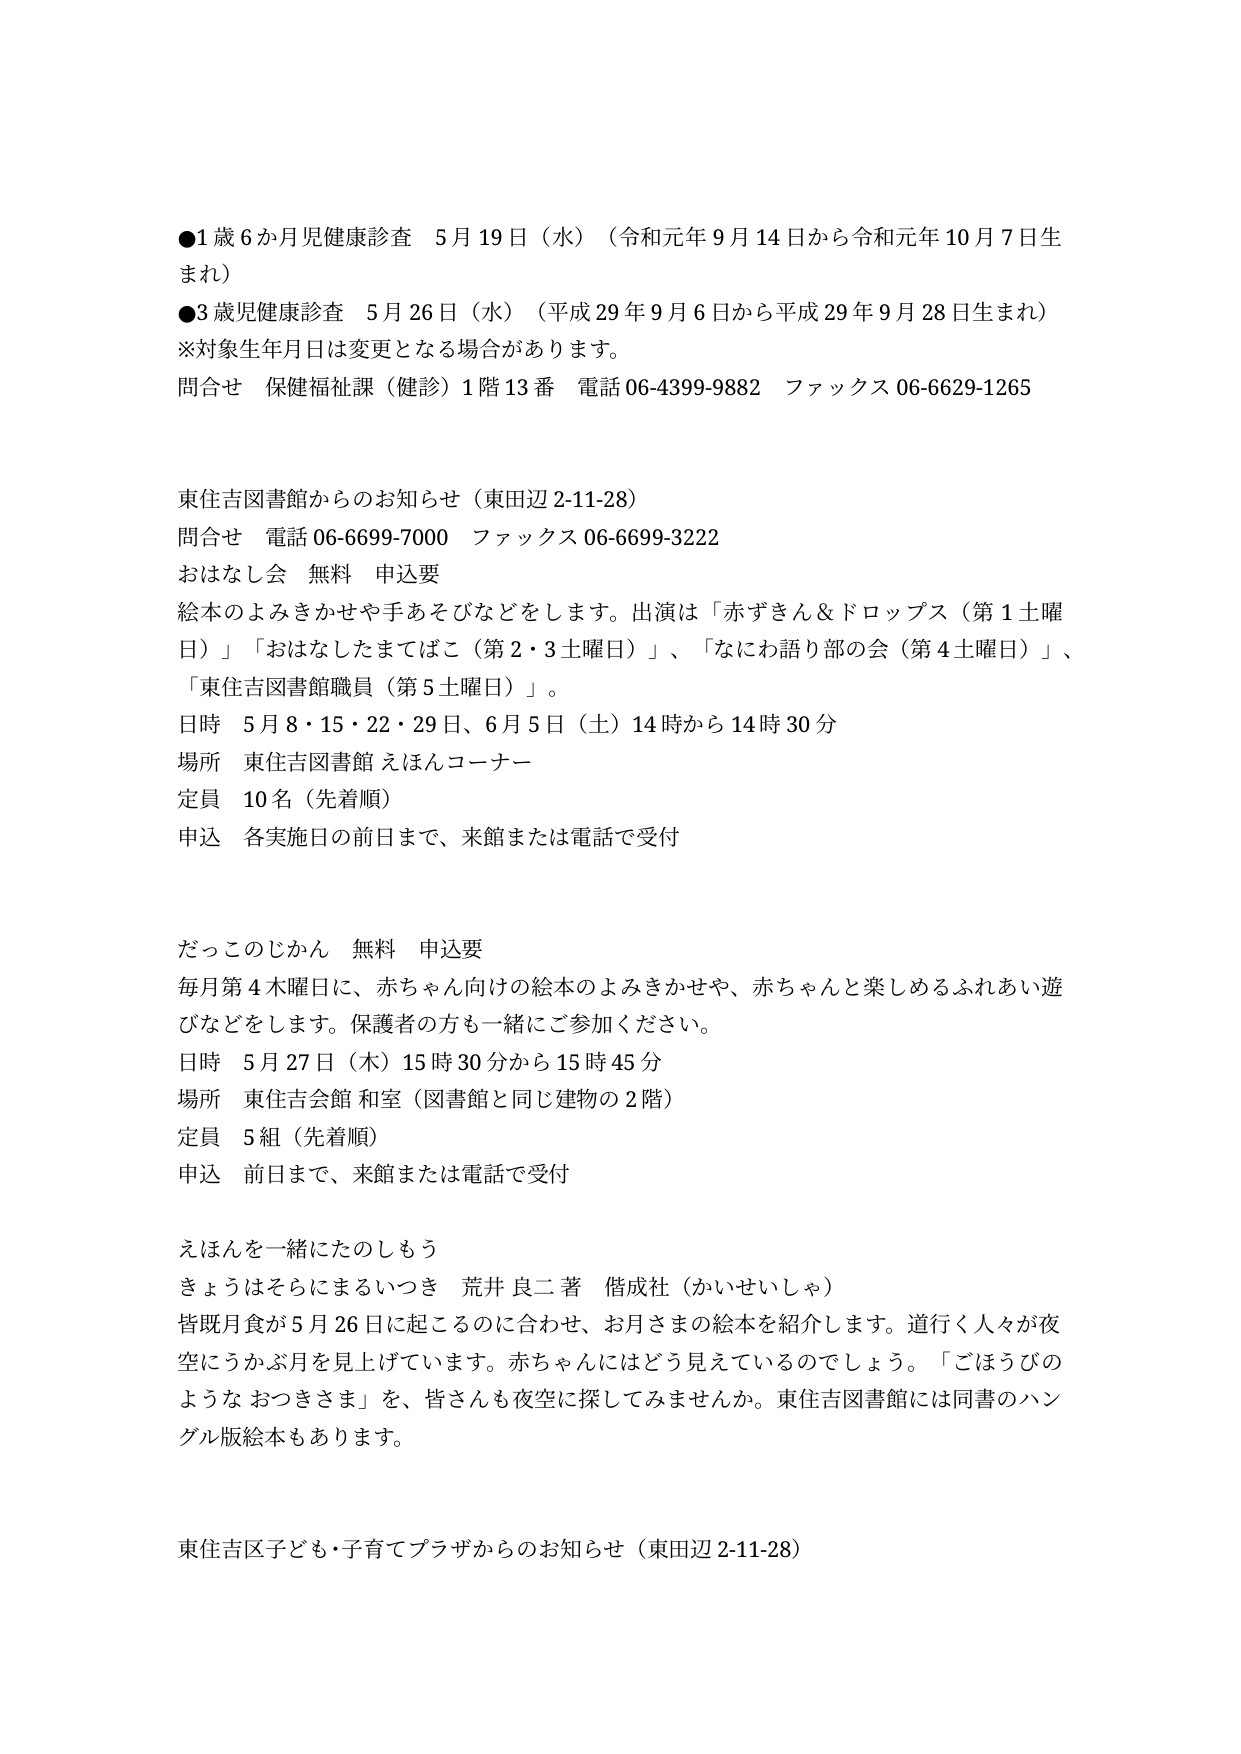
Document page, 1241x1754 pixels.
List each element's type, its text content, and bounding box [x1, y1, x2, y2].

text 皆既月食が5月26日に起こるのに合わせ、お月さまの絵本を紹介します。道行く人々が夜空にうかぶ月を見上げています。赤ちゃんにはどう見えているのでしょう。「ごほうびのような おつきさま」を、皆さんも夜空に探してみませんか。東住吉図書館には同書のハングル版絵本もあります。 [177, 1304, 1063, 1454]
text 東住吉図書館からのお知らせ（東田辺2-11-28） [177, 479, 1063, 517]
text 定員 5組（先着順） [177, 1117, 1063, 1154]
text ●3歳児健康診査 5月26日（水）（平成29年9月6日から平成29年9月28日生まれ） [177, 292, 1063, 329]
text 日時 5月27日（木）15時30分から15時45分 [177, 1042, 1063, 1079]
text 申込 各実施日の前日まで、来館または電話で受付 [177, 817, 1063, 854]
text 日時 5月8・15・22・29日、6月5日（土）14時から14時30分 [177, 704, 1063, 742]
text ※対象生年月日は変更となる場合があります。 [177, 329, 1063, 367]
text おはなし会 無料 申込要 [177, 554, 1063, 592]
text 定員 10名（先着順） [177, 779, 1063, 817]
text 問合せ 保健福祉課（健診）1階13番 電話06-4399-9882 ファックス06-6629-1265 [177, 367, 1063, 404]
text 絵本のよみきかせや手あそびなどをします。出演は「赤ずきん＆ドロップス（第1土曜日）」「おはなしたまてばこ（第2・3土曜日）」、「なにわ語り部の会（第4土曜日）」、「東住吉図書館職員（第5土曜日）」。 [177, 592, 1063, 704]
text 東住吉区子ども･子育てプラザからのお知らせ（東田辺2-11-28） [177, 1529, 1063, 1567]
text 申込 前日まで、来館または電話で受付 [177, 1154, 1063, 1192]
text 場所 東住吉会館 和室（図書館と同じ建物の2階） [177, 1079, 1063, 1117]
text きょうはそらにまるいつき 荒井 良二 著 偕成社（かいせいしゃ） [177, 1267, 1063, 1304]
text 問合せ 電話06-6699-7000 ファックス06-6699-3222 [177, 517, 1063, 554]
text だっこのじかん 無料 申込要 [177, 929, 1063, 967]
text 毎月第4木曜日に、赤ちゃん向けの絵本のよみきかせや、赤ちゃんと楽しめるふれあい遊びなどをします。保護者の方も一緒にご参加ください。 [177, 967, 1063, 1042]
text 場所 東住吉図書館 えほんコーナー [177, 742, 1063, 779]
text ●1歳6か月児健康診査 5月19日（水）（令和元年9月14日から令和元年10月7日生まれ） [177, 217, 1063, 292]
text えほんを一緒にたのしもう [177, 1229, 1063, 1267]
